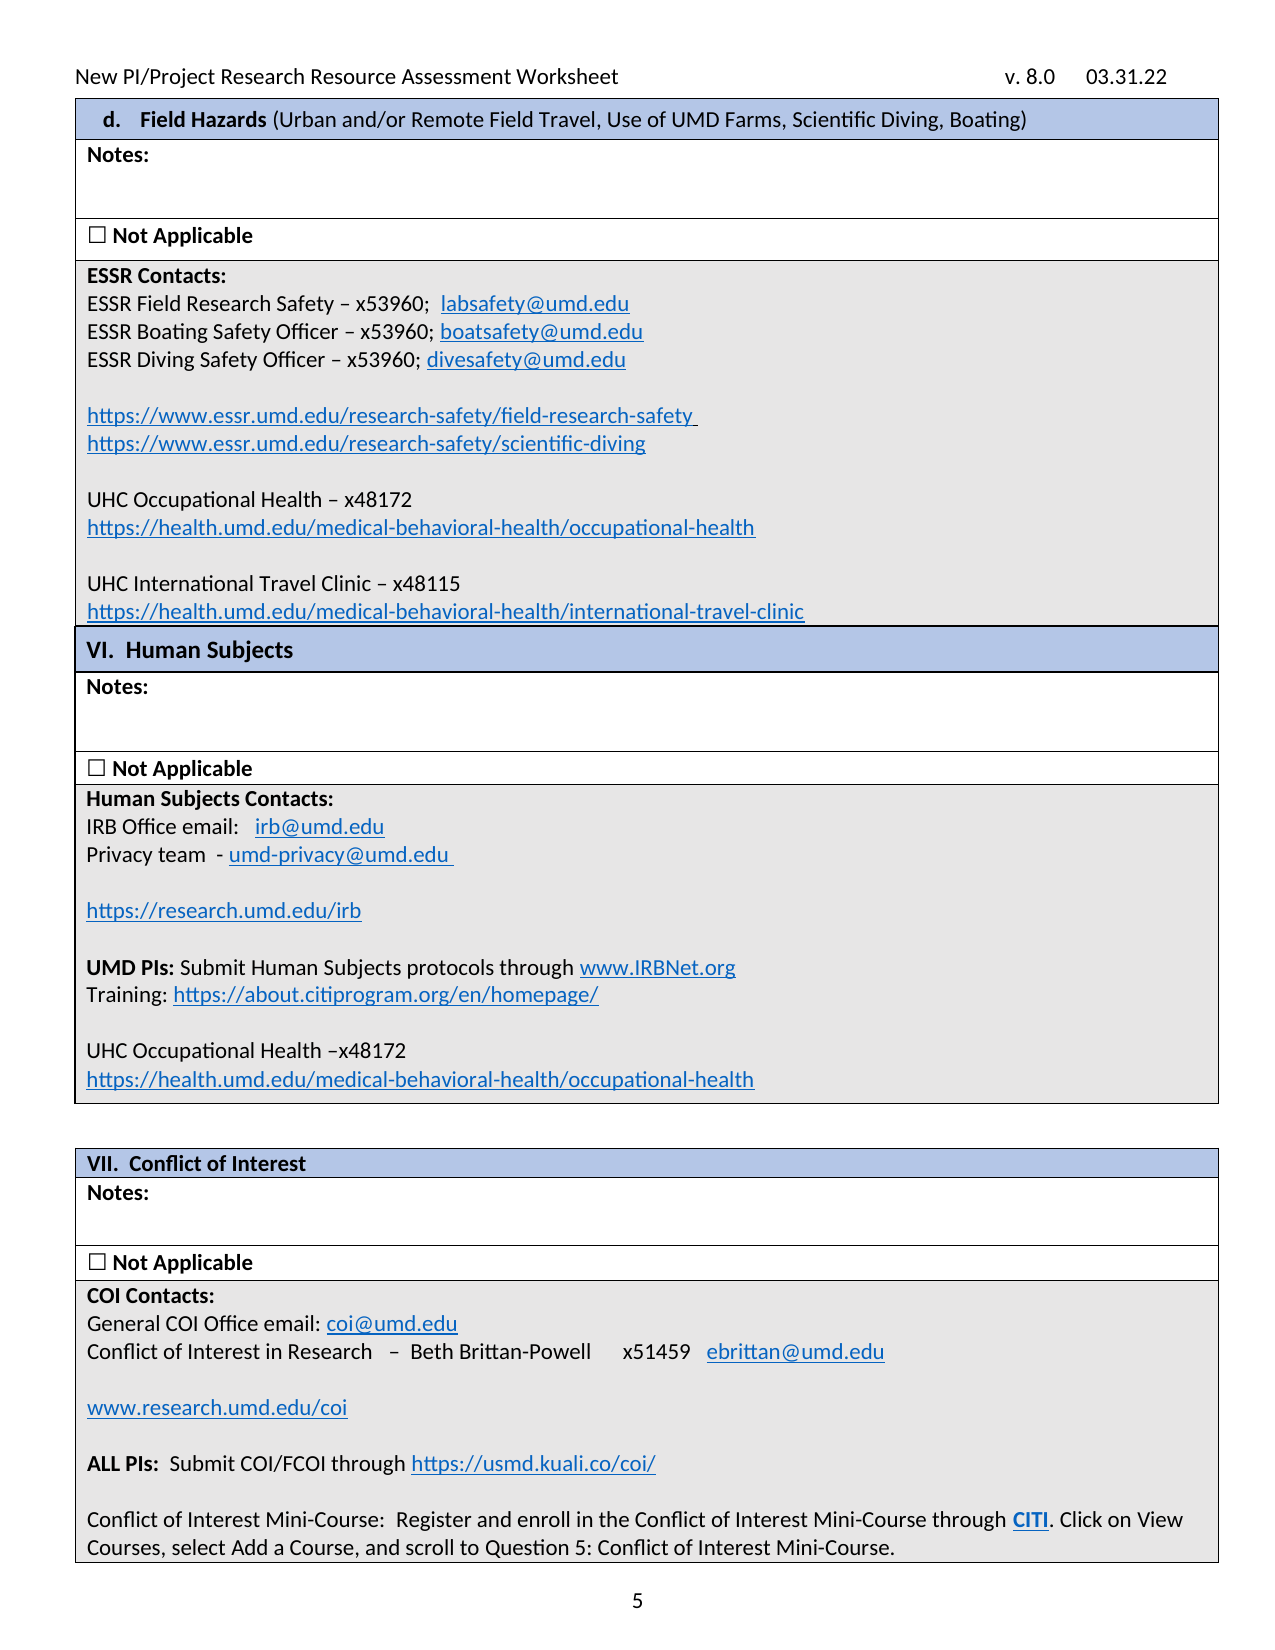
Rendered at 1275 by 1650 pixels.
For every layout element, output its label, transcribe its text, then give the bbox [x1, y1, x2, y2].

table_cell Notes: [76, 1178, 1218, 1244]
table_cell COI Contacts: General COI Office email: coi@umd.edu Conflict of Interest in Research – Beth Brittan-Powell x51459 ebrittan@umd.edu www.research.umd.edu/coi ALL PIs: Submit COI/FCOI through https://usmd.kuali.co/coi/ Conflict of Interest Mini-Course: Register and enroll in the Conflict of Interest Mini-Course through CITI. Click on View Courses, select Add a Course, and scroll to Question 5: Conflict of Interest Mini-Course. [76, 1281, 1218, 1562]
table_cell Human Subjects Contacts: IRB Office email: irb@umd.edu Privacy team - umd-privacy@umd.edu https://research.umd.edu/irb UMD PIs: Submit Human Subjects protocols through www.IRBNet.org Training: https://about.citiprogram.org/en/homepage/ UHC Occupational Health –x48172 https://health.umd.edu/medical-behavioral-health/occupational-health [76, 785, 1218, 1103]
table_header VII. Conflict of Interest [76, 1149, 1218, 1177]
table_cell Notes: [76, 673, 1218, 751]
table_cell ☐ Not Applicable [76, 219, 1218, 260]
table_cell Notes: [76, 140, 1218, 218]
table_header Field Hazards (Urban and/or Remote Field Travel, Use of UMD Farms, Scientific Diving, Boating) [76, 99, 1218, 139]
table_cell ☐ Not Applicable [76, 1246, 1218, 1280]
table_header VI. Human Subjects [76, 627, 1218, 671]
table_cell ☐ Not Applicable [76, 752, 1218, 783]
table_cell ESSR Contacts: ESSR Field Research Safety – x53960; labsafety@umd.edu ESSR Boating Safety Officer – x53960; boatsafety@umd.edu ESSR Diving Safety Officer – x53960; divesafety@umd.edu https://www.essr.umd.edu/research-safety/field-research-safety https://www.essr.umd.edu/research-safety/scientific-diving UHC Occupational Health – x48172 https://health.umd.edu/medical-behavioral-health/occupational-health UHC International Travel Clinic – x48115 https://health.umd.edu/medical-behavioral-health/international-travel-clinic [76, 261, 1218, 625]
